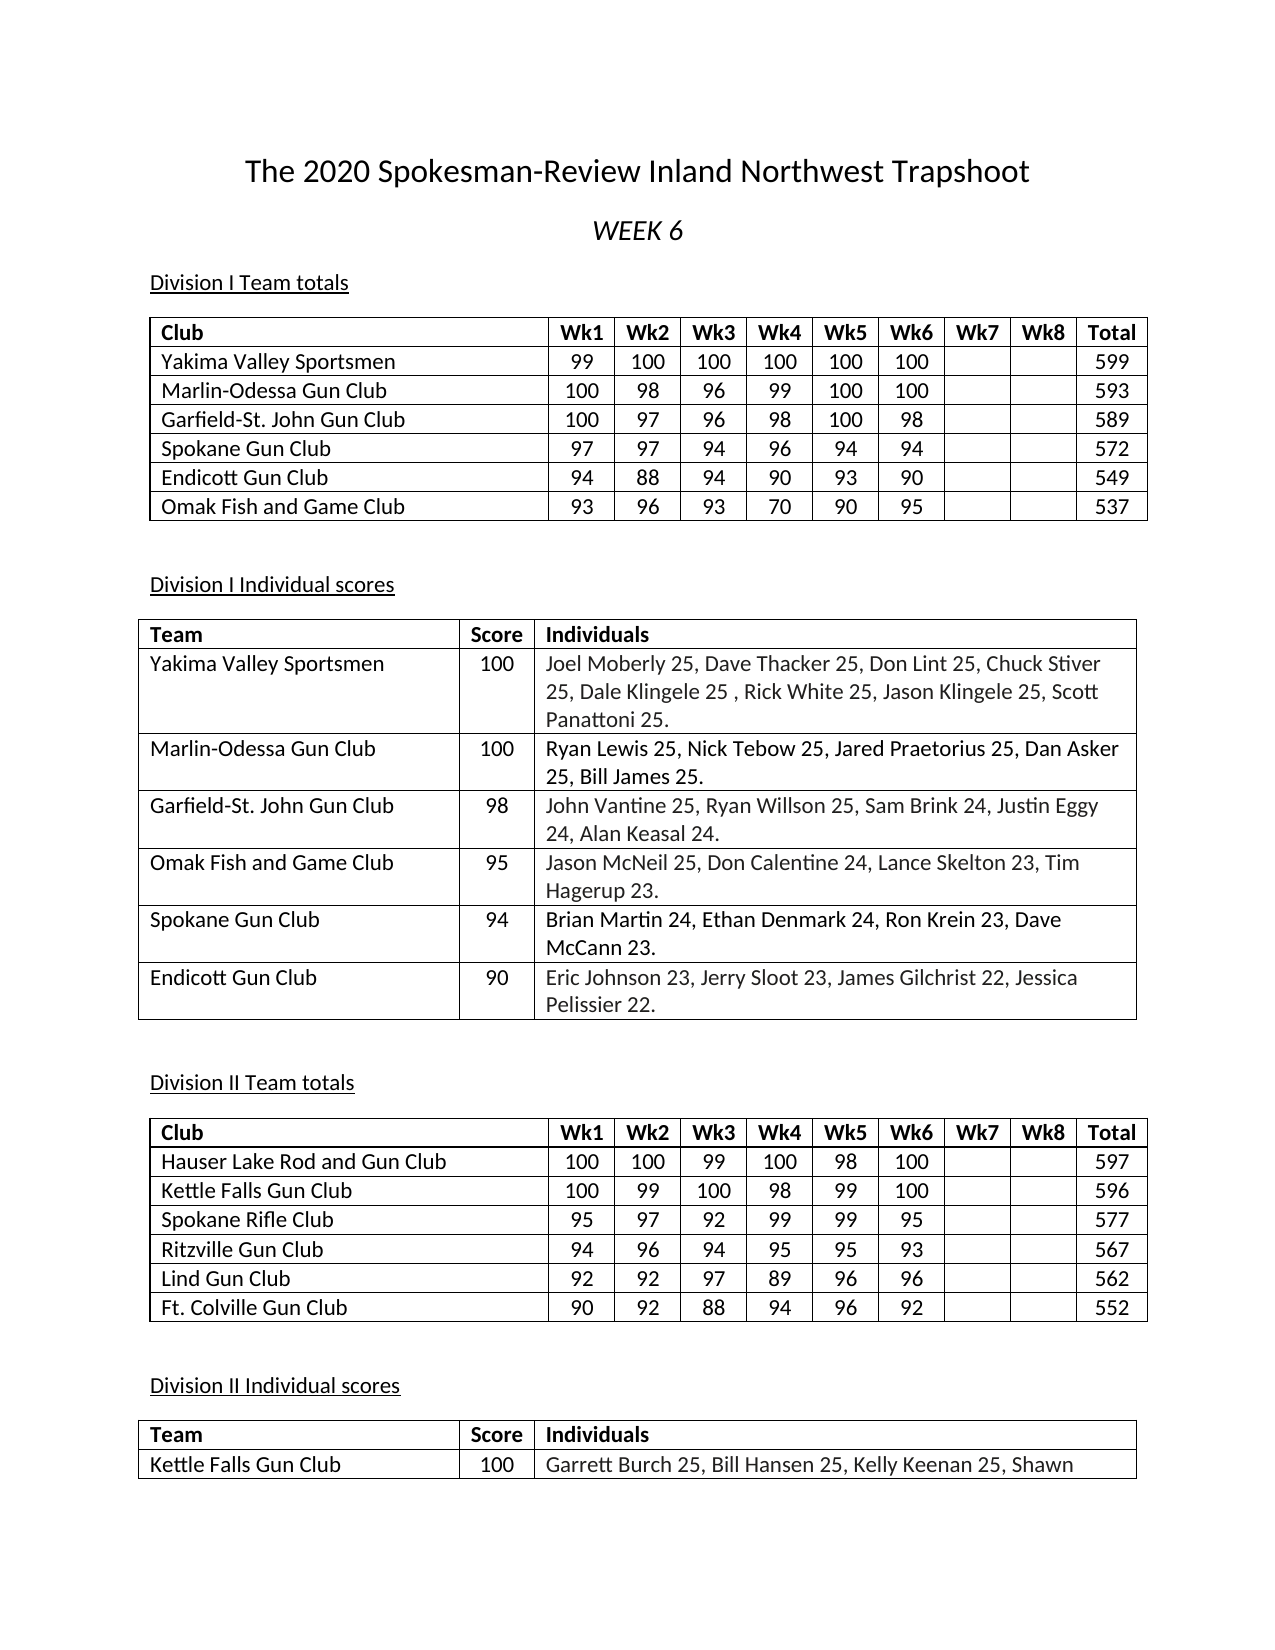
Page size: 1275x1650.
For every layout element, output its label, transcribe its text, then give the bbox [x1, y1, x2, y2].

table_cell [1011, 376, 1076, 404]
table_cell 552 [1077, 1293, 1147, 1321]
table_cell 96 [813, 1293, 878, 1321]
table_cell [945, 492, 1010, 520]
table_cell Spokane Rifle Club [151, 1206, 548, 1234]
table_cell 549 [1077, 463, 1147, 491]
table_cell Ritzville Gun Club [151, 1235, 548, 1263]
table_cell [1011, 463, 1076, 491]
table_header Wk8 [1011, 318, 1076, 346]
table_cell Yakima Valley Sportsmen [139, 649, 459, 733]
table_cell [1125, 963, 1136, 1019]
table_cell Spokane Gun Club [151, 434, 548, 462]
table_cell 100 [813, 347, 878, 375]
table_header Wk1 [549, 318, 614, 346]
table_cell 94 [681, 434, 746, 462]
table_cell 100 [879, 347, 944, 375]
table_header Wk3 [681, 1119, 746, 1146]
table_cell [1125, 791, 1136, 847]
table_cell 100 [460, 734, 534, 790]
table_cell Garfield-St. John Gun Club [139, 791, 459, 847]
table_cell 97 [615, 1206, 680, 1234]
table_cell 597 [1077, 1148, 1147, 1176]
table_cell Spokane Gun Club [139, 906, 459, 962]
table_header Wk7 [945, 1119, 1010, 1146]
table_cell 100 [615, 347, 680, 375]
table_cell 96 [615, 492, 680, 520]
table_cell [1011, 1177, 1076, 1204]
table_cell 98 [615, 376, 680, 404]
table_cell 100 [460, 649, 534, 733]
table_cell 100 [813, 405, 878, 433]
table_cell Garfield-St. John Gun Club [151, 405, 548, 433]
table_cell 93 [681, 492, 746, 520]
table_cell 99 [813, 1177, 878, 1204]
table_cell 90 [460, 963, 534, 1019]
table_cell 98 [879, 405, 944, 433]
table_cell 100 [615, 1148, 680, 1176]
table_cell 100 [549, 376, 614, 404]
table_header Team [139, 1421, 459, 1449]
table_header Wk1 [549, 1119, 614, 1146]
table_cell [945, 1177, 1010, 1204]
table_cell 100 [460, 1450, 534, 1478]
table_cell 93 [813, 463, 878, 491]
table_cell 98 [747, 1177, 812, 1204]
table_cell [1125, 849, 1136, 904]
table_cell 537 [1077, 492, 1147, 520]
table_cell [945, 1264, 1010, 1292]
table_cell 94 [879, 434, 944, 462]
table_cell 90 [747, 463, 812, 491]
table_cell 100 [549, 405, 614, 433]
table_cell 98 [460, 791, 534, 847]
text The 2020 Spokesman-Review Inland Northwest Trapshoot [150, 150, 1125, 191]
table_cell 94 [681, 1235, 746, 1263]
table_cell 97 [549, 434, 614, 462]
table_cell [945, 1235, 1010, 1263]
table_header Wk6 [879, 1119, 944, 1146]
table_cell [1011, 1148, 1076, 1176]
text Division II Team totals [150, 1068, 1125, 1097]
table_cell 99 [747, 1206, 812, 1234]
text Division I Team totals [150, 268, 1125, 296]
table_cell 95 [813, 1235, 878, 1263]
table_cell 99 [549, 347, 614, 375]
table_cell 95 [747, 1235, 812, 1263]
table_cell [945, 405, 1010, 433]
table_header Total [1077, 1119, 1147, 1146]
table_cell 94 [549, 463, 614, 491]
table_cell 97 [615, 434, 680, 462]
table_cell 97 [681, 1264, 746, 1292]
table_cell 596 [1077, 1177, 1147, 1204]
table_cell Hauser Lake Rod and Gun Club [151, 1148, 548, 1176]
table_cell 100 [879, 1148, 944, 1176]
table_cell [945, 1293, 1010, 1321]
table_cell [945, 376, 1010, 404]
table_cell 92 [681, 1206, 746, 1234]
table_cell [1011, 347, 1076, 375]
table_cell 95 [549, 1206, 614, 1234]
table_cell 99 [747, 376, 812, 404]
table_cell 98 [747, 405, 812, 433]
table_header Wk5 [813, 318, 878, 346]
table_cell [1011, 1235, 1076, 1263]
table_cell 92 [549, 1264, 614, 1292]
table_cell 100 [681, 347, 746, 375]
table_cell 100 [879, 376, 944, 404]
table_cell 70 [747, 492, 812, 520]
table_cell 96 [681, 376, 746, 404]
table_cell 100 [549, 1177, 614, 1204]
table_header Wk4 [747, 318, 812, 346]
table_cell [139, 1450, 459, 1478]
table_cell 89 [747, 1264, 812, 1292]
table_cell [1011, 1293, 1076, 1321]
table_cell 96 [681, 405, 746, 433]
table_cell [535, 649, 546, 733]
table_cell Ft. Colville Gun Club [151, 1293, 548, 1321]
table_header Wk2 [615, 318, 680, 346]
table_cell 100 [879, 1177, 944, 1204]
table_cell 92 [615, 1264, 680, 1292]
table_header Wk6 [879, 318, 944, 346]
table_cell Endicott Gun Club [151, 463, 548, 491]
table_cell [945, 347, 1010, 375]
table_cell 100 [747, 1148, 812, 1176]
table_cell [1011, 492, 1076, 520]
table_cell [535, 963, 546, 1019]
table_cell [945, 434, 1010, 462]
table_cell [945, 1148, 1010, 1176]
table_header Team [139, 620, 459, 648]
table_cell 90 [813, 492, 878, 520]
table_cell 99 [615, 1177, 680, 1204]
table_cell 88 [681, 1293, 746, 1321]
table_cell Omak Fish and Game Club [151, 492, 548, 520]
table_cell [1011, 405, 1076, 433]
table_header Score [460, 620, 534, 648]
table_cell 567 [1077, 1235, 1147, 1263]
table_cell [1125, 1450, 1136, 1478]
table_header Wk8 [1011, 1119, 1076, 1146]
table_cell 90 [879, 463, 944, 491]
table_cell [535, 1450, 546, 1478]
text Division II Individual scores [150, 1371, 1125, 1399]
table_cell [1011, 1264, 1076, 1292]
table_cell Marlin-Odessa Gun Club [151, 376, 548, 404]
table_cell 94 [681, 463, 746, 491]
table_cell 92 [879, 1293, 944, 1321]
table_cell 96 [813, 1264, 878, 1292]
table_cell 95 [460, 849, 534, 904]
table_cell 88 [615, 463, 680, 491]
table_cell 599 [1077, 347, 1147, 375]
table_header Individuals [535, 1421, 1136, 1449]
table_cell 94 [549, 1235, 614, 1263]
table_cell Marlin-Odessa Gun Club [139, 734, 459, 790]
table_header Wk4 [747, 1119, 812, 1146]
table_cell Lind Gun Club [151, 1264, 548, 1292]
table_cell 100 [681, 1177, 746, 1204]
table_header Wk3 [681, 318, 746, 346]
table_cell Joel Moberly 25, Dave Thacker 25, Don Lint 25, Chuck Stiver 25, Dale Klingele 25 , Rick White 25, Jason Klingele 25, Scott Panattoni 25. [669, 649, 1136, 733]
table_cell [1011, 434, 1076, 462]
table_cell 100 [747, 347, 812, 375]
table_cell [1011, 1206, 1076, 1234]
table_cell 93 [549, 492, 614, 520]
table_cell 96 [879, 1264, 944, 1292]
table_cell 92 [615, 1293, 680, 1321]
table_cell 577 [1077, 1206, 1147, 1234]
table_cell 94 [460, 906, 534, 962]
table_cell 95 [879, 1206, 944, 1234]
table_cell 90 [549, 1293, 614, 1321]
table_cell 100 [813, 376, 878, 404]
table_header Wk7 [945, 318, 1010, 346]
table_cell 94 [747, 1293, 812, 1321]
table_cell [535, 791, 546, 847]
table_cell 96 [615, 1235, 680, 1263]
text Division I Individual scores [150, 570, 1125, 598]
table_cell 593 [1077, 376, 1147, 404]
table_cell Brian Martin 24, Ethan Denmark 24, Ron Krein 23, Dave McCann 23. [535, 906, 1136, 962]
table_cell 99 [813, 1206, 878, 1234]
table_cell 589 [1077, 405, 1147, 433]
table_cell Yakima Valley Sportsmen [151, 347, 548, 375]
table_header Wk2 [615, 1119, 680, 1146]
table_cell 96 [747, 434, 812, 462]
table_header Club [151, 318, 548, 346]
table_cell 93 [879, 1235, 944, 1263]
table_cell 99 [681, 1148, 746, 1176]
table_header Total [1077, 318, 1147, 346]
table_header Wk5 [813, 1119, 878, 1146]
table_cell 95 [879, 492, 944, 520]
table_cell [945, 463, 1010, 491]
table_header Score [460, 1421, 534, 1449]
table_cell Ryan Lewis 25, Nick Tebow 25, Jared Praetorius 25, Dan Asker 25, Bill James 25. [535, 734, 1136, 790]
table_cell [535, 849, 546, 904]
table_cell 562 [1077, 1264, 1147, 1292]
table_header Club [151, 1119, 548, 1146]
table_cell [945, 1206, 1010, 1234]
table_cell Endicott Gun Club [139, 963, 459, 1019]
table_cell 572 [1077, 434, 1147, 462]
table_cell Omak Fish and Game Club [139, 849, 459, 904]
table_header Individuals [535, 620, 1136, 648]
table_cell Kettle Falls Gun Club [151, 1177, 548, 1204]
text WEEK 6 [150, 212, 1125, 247]
table_cell 98 [813, 1148, 878, 1176]
table_cell 94 [813, 434, 878, 462]
table_cell 100 [549, 1148, 614, 1176]
table_cell 97 [615, 405, 680, 433]
